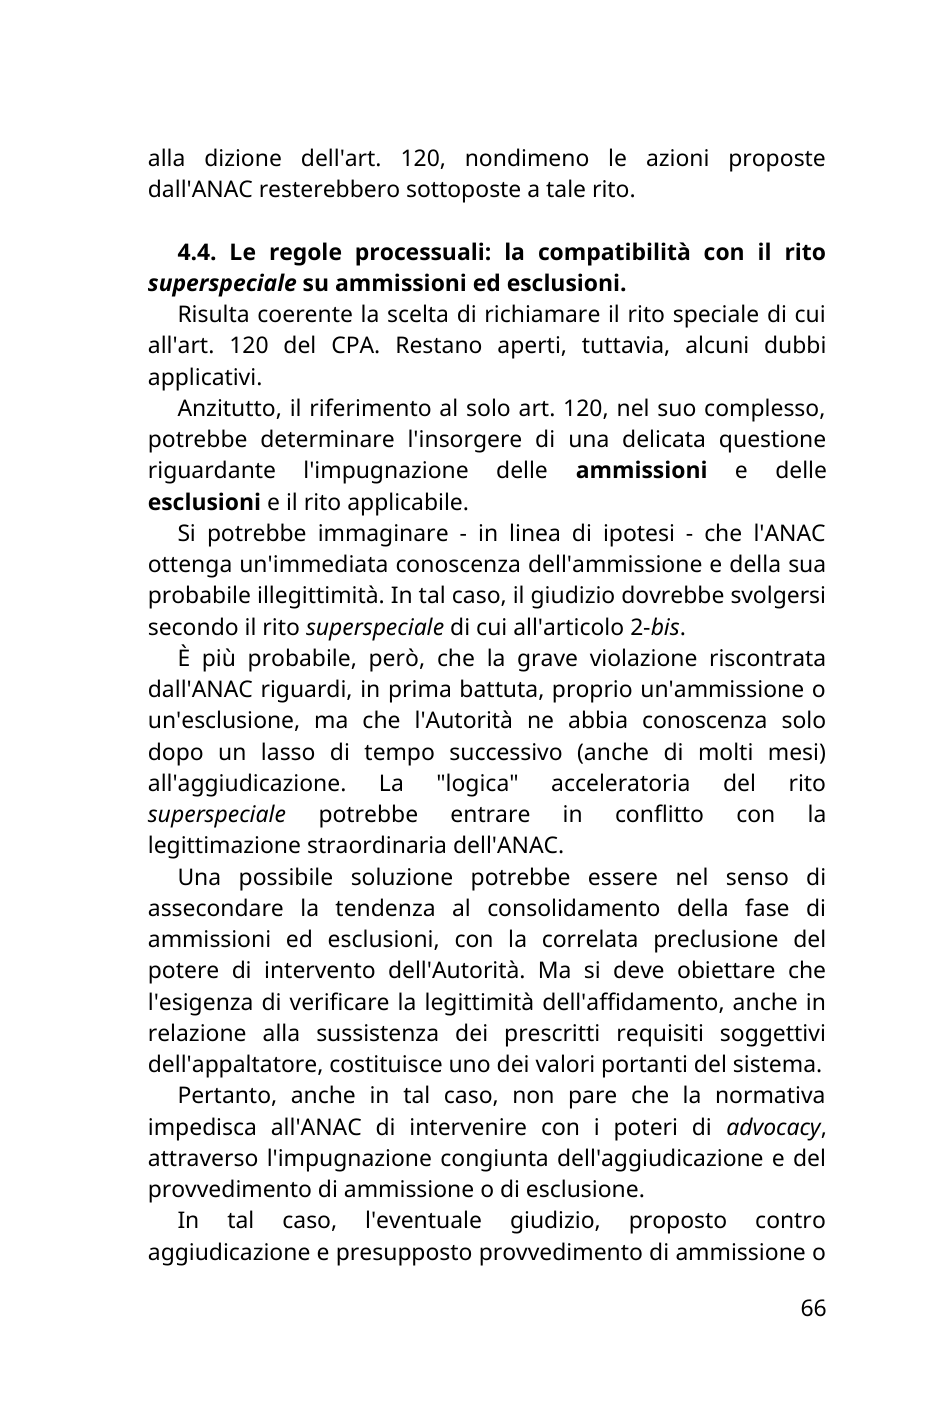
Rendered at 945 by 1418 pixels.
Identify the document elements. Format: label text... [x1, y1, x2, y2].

text Si potrebbe immaginare - in linea di ipotesi - che l'ANAC ottenga un'immediata conoscenza dell'ammissione e della sua probabile illegittimità. In tal caso, il giudizio dovrebbe svolgersi secondo il rito superspeciale di cui all'articolo 2-bis. [148, 517, 827, 642]
text 4.4. Le regole processuali: la compatibilità con il rito superspeciale su ammissioni ed esclusioni. [148, 236, 827, 298]
text Una possibile soluzione potrebbe essere nel senso di assecondare la tendenza al consolidamento della fase di ammissioni ed esclusioni, con la correlata preclusione del potere di intervento dell'Autorità. Ma si deve obiettare che l'esigenza di verificare la legittimità dell'affidamento, anche in relazione alla sussistenza dei prescritti requisiti soggettivi dell'appaltatore, costituisce uno dei valori portanti del sistema. [148, 861, 827, 1079]
text Risulta coerente la scelta di richiamare il rito speciale di cui all'art. 120 del CPA. Restano aperti, tuttavia, alcuni dubbi applicativi. [148, 298, 827, 392]
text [148, 1204, 827, 1267]
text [148, 142, 827, 204]
text Anzitutto, il riferimento al solo art. 120, nel suo complesso, potrebbe determinare l'insorgere di una delicata questione riguardante l'impugnazione delle ammissioni e delle esclusioni e il rito applicabile. [148, 392, 827, 517]
text È più probabile, però, che la grave violazione riscontrata dall'ANAC riguardi, in prima battuta, proprio un'ammissione o un'esclusione, ma che l'Autorità ne abbia conoscenza solo dopo un lasso di tempo successivo (anche di molti mesi) all'aggiudicazione. La "logica" acceleratoria del rito superspeciale potrebbe entrare in conflitto con la legittimazione straordinaria dell'ANAC. [148, 642, 827, 861]
text Pertanto, anche in tal caso, non pare che la normativa impedisca all'ANAC di intervenire con i poteri di advocacy, attraverso l'impugnazione congiunta dell'aggiudicazione e del provvedimento di ammissione o di esclusione. [148, 1079, 827, 1204]
